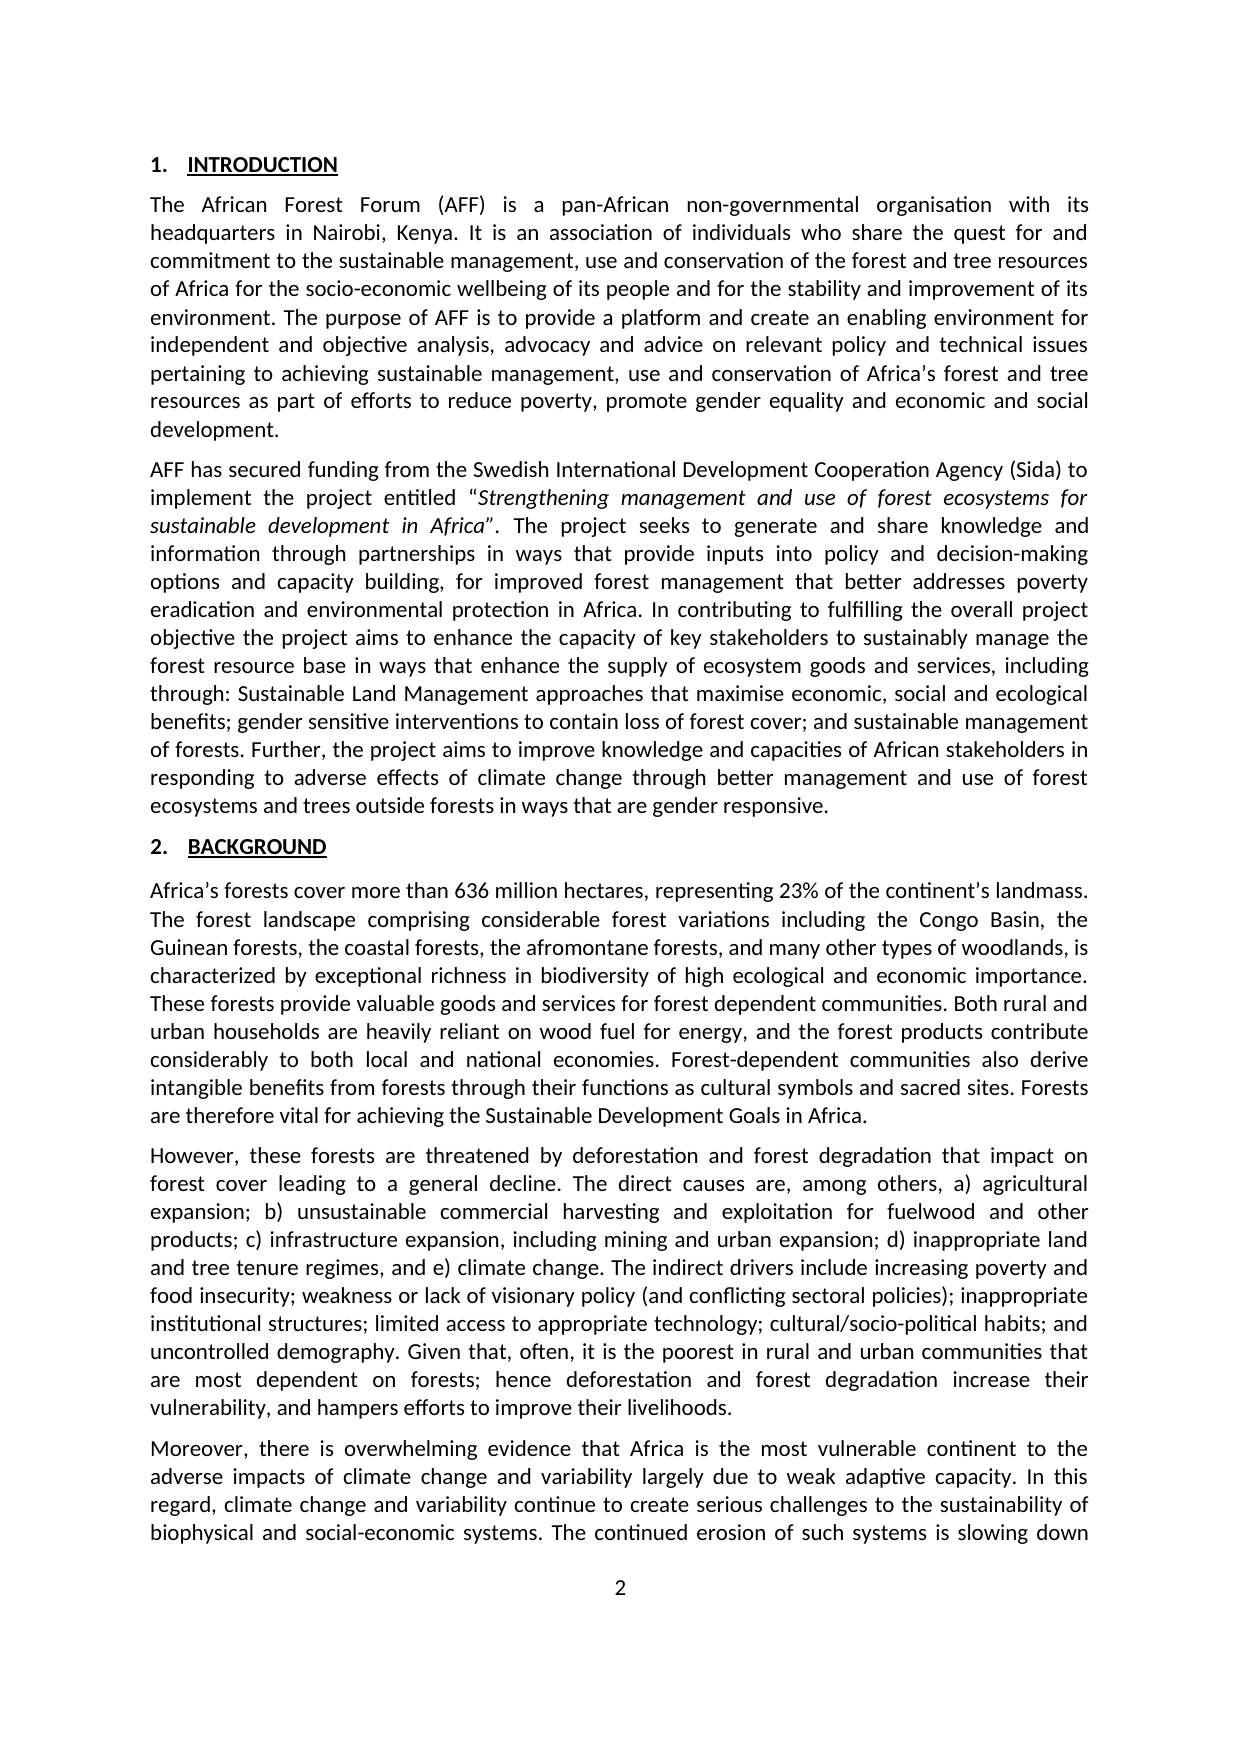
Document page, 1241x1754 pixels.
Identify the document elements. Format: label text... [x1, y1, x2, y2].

list Background [150, 832, 1090, 860]
text The African Forest Forum (AFF) is a pan-African non-governmental organisation with its headquarters in Nairobi, Kenya. It is an association of individuals who share the quest for and commitment to the sustainable management, use and conservation of the forest and tree resources of Africa for the socio-economic wellbeing of its people and for the stability and improvement of its environment. The purpose of AFF is to provide a platform and create an enabling environment for independent and objective analysis, advocacy and advice on relevant policy and technical issues pertaining to achieving sustainable management, use and conservation of Africa’s forest and tree resources as part of efforts to reduce poverty, promote gender equality and economic and social development. [150, 191, 1090, 443]
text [150, 1434, 1090, 1546]
list Introduction [150, 150, 1090, 178]
text AFF has secured funding from the Swedish International Development Cooperation Agency (Sida) to implement the project entitled “Strengthening management and use of forest ecosystems for sustainable development in Africa”. The project seeks to generate and share knowledge and information through partnerships in ways that provide inputs into policy and decision-making options and capacity building, for improved forest management that better addresses poverty eradication and environmental protection in Africa. In contributing to fulfilling the overall project objective the project aims to enhance the capacity of key stakeholders to sustainably manage the forest resource base in ways that enhance the supply of ecosystem goods and services, including through: Sustainable Land Management approaches that maximise economic, social and ecological benefits; gender sensitive interventions to contain loss of forest cover; and sustainable management of forests. Further, the project aims to improve knowledge and capacities of African stakeholders in responding to adverse effects of climate change through better management and use of forest ecosystems and trees outside forests in ways that are gender responsive. [150, 455, 1090, 819]
text However, these forests are threatened by deforestation and forest degradation that impact on forest cover leading to a general decline. The direct causes are, among others, a) agricultural expansion; b) unsustainable commercial harvesting and exploitation for fuelwood and other products; c) infrastructure expansion, including mining and urban expansion; d) inappropriate land and tree tenure regimes, and e) climate change. The indirect drivers include increasing poverty and food insecurity; weakness or lack of visionary policy (and conflicting sectoral policies); inappropriate institutional structures; limited access to appropriate technology; cultural/socio-political habits; and uncontrolled demography. Given that, often, it is the poorest in rural and urban communities that are most dependent on forests; hence deforestation and forest degradation increase their vulnerability, and hampers efforts to improve their livelihoods. [150, 1141, 1090, 1422]
text Africa’s forests cover more than 636 million hectares, representing 23% of the continent’s landmass. The forest landscape comprising considerable forest variations including the Congo Basin, the Guinean forests, the coastal forests, the afromontane forests, and many other types of woodlands, is characterized by exceptional richness in biodiversity of high ecological and economic importance. These forests provide valuable goods and services for forest dependent communities. Both rural and urban households are heavily reliant on wood fuel for energy, and the forest products contribute considerably to both local and national economies. Forest-dependent communities also derive intangible benefits from forests through their functions as cultural symbols and sacred sites. Forests are therefore vital for achieving the Sustainable Development Goals in Africa. [150, 877, 1090, 1129]
